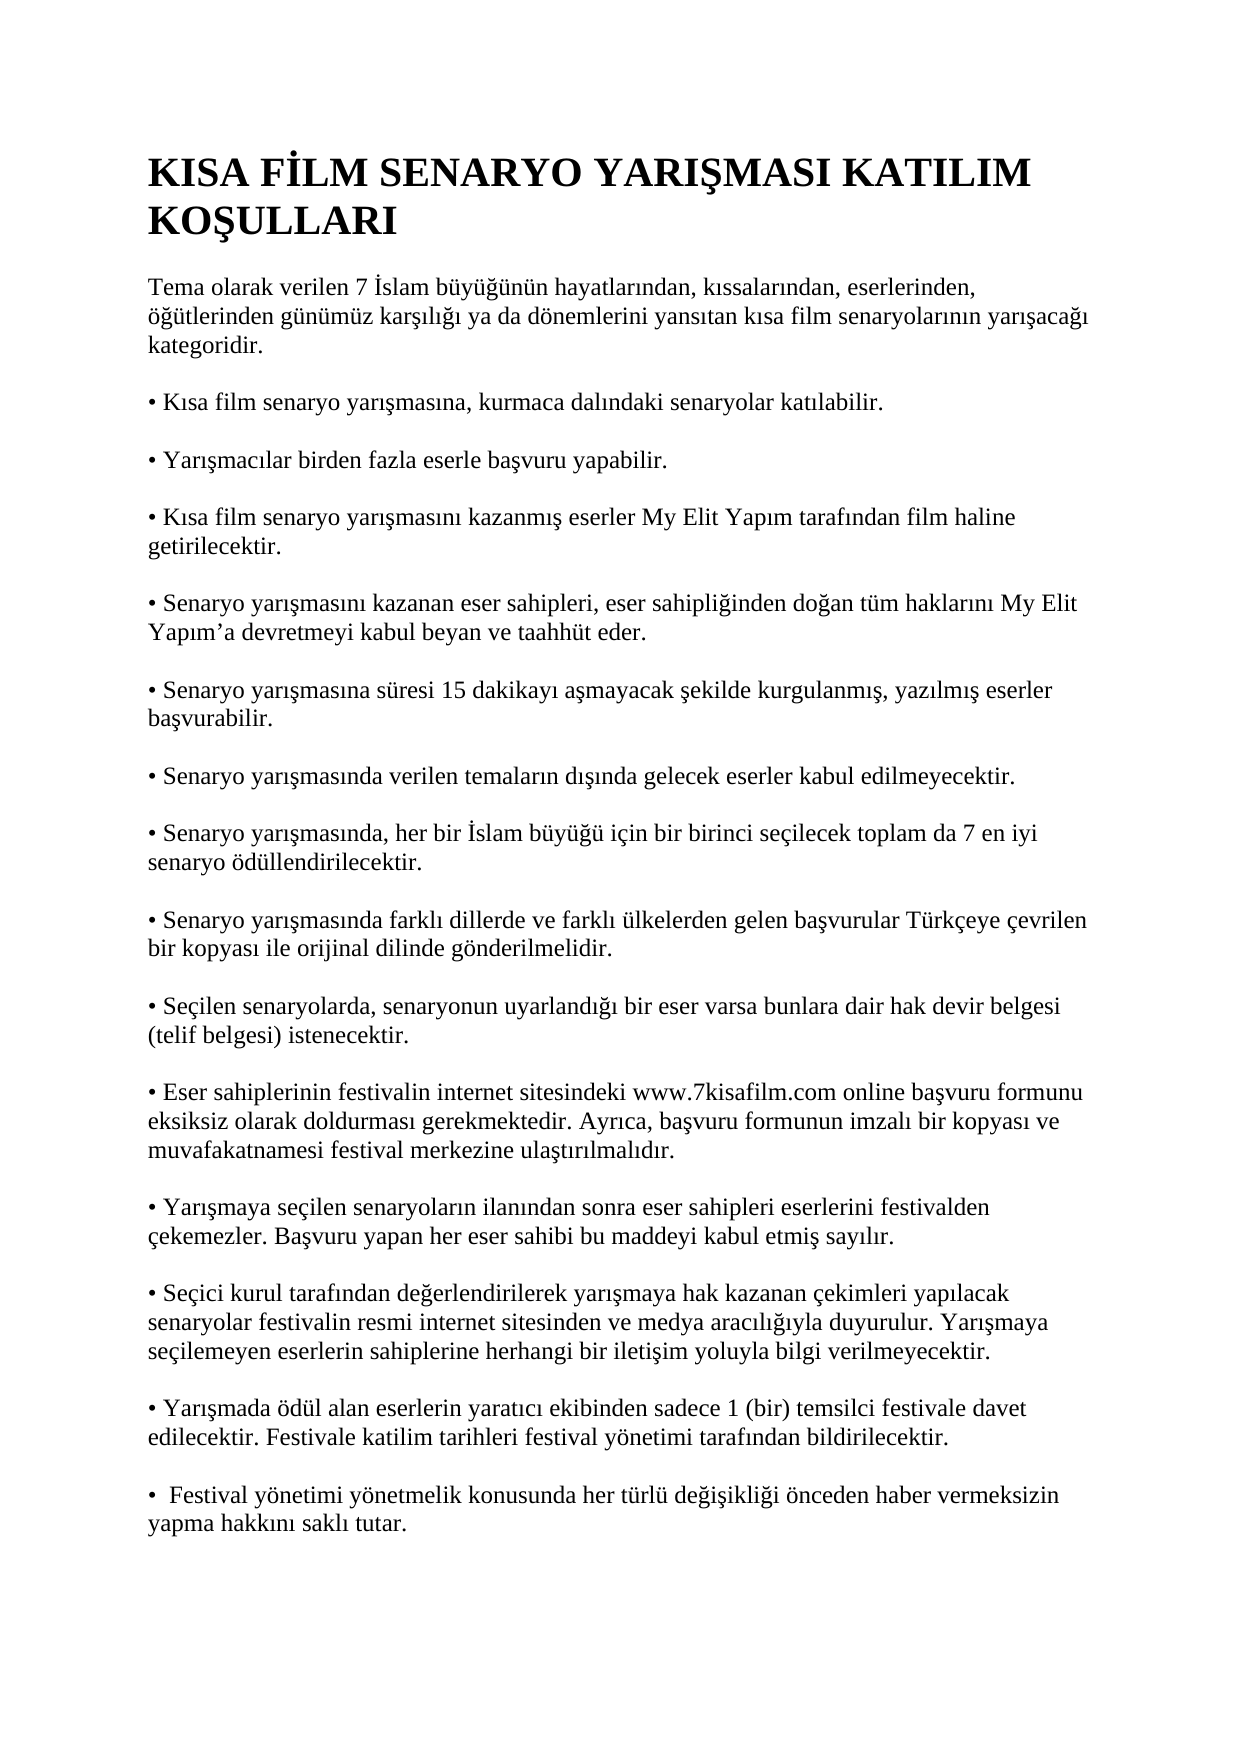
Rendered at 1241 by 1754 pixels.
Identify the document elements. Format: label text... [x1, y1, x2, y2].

text • Festival yönetimi yönetmelik konusunda her türlü değişikliği önceden haber vermeksizin yapma hakkını saklı tutar. [148, 1480, 1093, 1537]
text • Senaryo yarışmasına süresi 15 dakikayı aşmayacak şekilde kurgulanmış, yazılmış eserler başvurabilir. [148, 675, 1093, 732]
text • Yarışmacılar birden fazla eserle başvuru yapabilir. [148, 445, 1093, 473]
text • Kısa film senaryo yarışmasına, kurmaca dalındaki senaryolar katılabilir. [148, 387, 1093, 416]
text Tema olarak verilen 7 İslam büyüğünün hayatlarından, kıssalarından, eserlerinden, öğütlerinden günümüz karşılığı ya da dönemlerini yansıtan kısa film senaryolarının yarışacağı kategoridir. [148, 272, 1093, 358]
text • Senaryo yarışmasında verilen temaların dışında gelecek eserler kabul edilmeyecektir. [148, 761, 1093, 790]
text • Senaryo yarışmasında, her bir İslam büyüğü için bir birinci seçilecek toplam da 7 en iyi senaryo ödüllendirilecektir. [148, 818, 1093, 876]
text • Seçilen senaryolarda, senaryonun uyarlandığı bir eser varsa bunlara dair hak devir belgesi (telif belgesi) istenecektir. [148, 991, 1093, 1048]
text • Yarışmada ödül alan eserlerin yaratıcı ekibinden sadece 1 (bir) temsilci festivale davet edilecektir. Festivale katilim tarihleri festival yönetimi tarafından bildirilecektir. [148, 1393, 1093, 1451]
text • Senaryo yarışmasında farklı dillerde ve farklı ülkelerden gelen başvurular Türkçeye çevrilen bir kopyası ile orijinal dilinde gönderilmelidir. [148, 905, 1093, 962]
text • Seçici kurul tarafından değerlendirilerek yarışmaya hak kazanan çekimleri yapılacak senaryolar festivalin resmi internet sitesinden ve medya aracılığıyla duyurulur. Yarışmaya seçilemeyen eserlerin sahiplerine herhangi bir iletişim yoluyla bilgi verilmeyecektir. [148, 1278, 1093, 1365]
text KISA FİLM SENARYO YARIŞMASI KATILIM KOŞULLARI [148, 148, 1093, 243]
text • Kısa film senaryo yarışmasını kazanmış eserler My Elit Yapım tarafından film haline getirilecektir. [148, 502, 1093, 560]
text • Yarışmaya seçilen senaryoların ilanından sonra eser sahipleri eserlerini festivalden çekemezler. Başvuru yapan her eser sahibi bu maddeyi kabul etmiş sayılır. [148, 1192, 1093, 1250]
text • Eser sahiplerinin festivalin internet sitesindeki www.7kisafilm.com online başvuru formunu eksiksiz olarak doldurması gerekmektedir. Ayrıca, başvuru formunun imzalı bir kopyası ve muvafakatnamesi festival merkezine ulaştırılmalıdır. [148, 1077, 1093, 1163]
text • Senaryo yarışmasını kazanan eser sahipleri, eser sahipliğinden doğan tüm haklarını My Elit Yapım’a devretmeyi kabul beyan ve taahhüt eder. [148, 588, 1093, 646]
